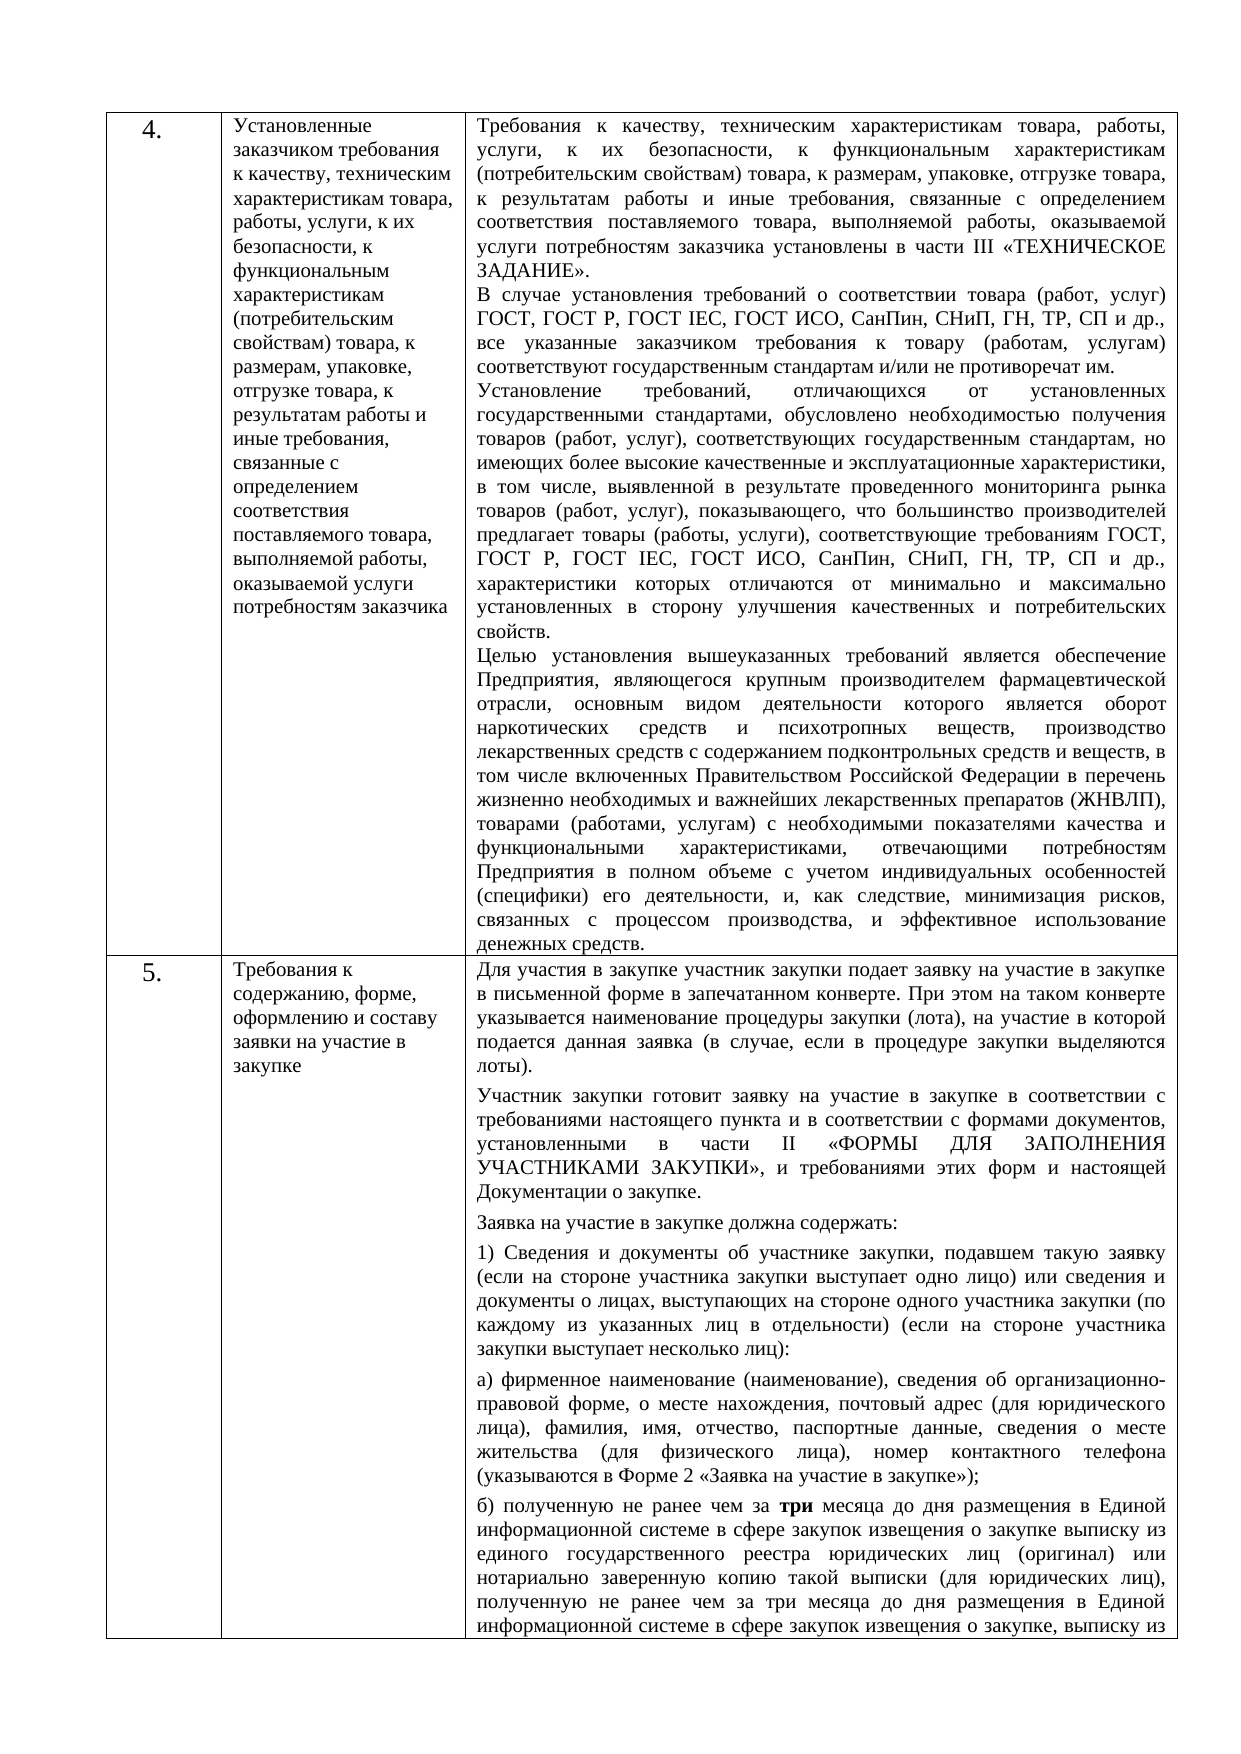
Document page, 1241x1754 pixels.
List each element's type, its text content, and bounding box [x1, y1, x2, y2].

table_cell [222, 956, 465, 1637]
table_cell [466, 956, 1177, 1637]
table_cell Установленные заказчиком требования к качеству, техническим характеристикам товара, работы, услуги, к их безопасности, к функциональным характеристикам (потребительским свойствам) товара, к размерам, упаковке, отгрузке товара, к результатам работы и иные требования, связанные с определением соответствия поставляемого товара, выполняемой работы, оказываемой услуги потребностям заказчика [222, 113, 465, 955]
table_cell [107, 113, 221, 955]
table_cell Требования к качеству, техническим характеристикам товара, работы, услуги, к их безопасности, к функциональным характеристикам (потребительским свойствам) товара, к размерам, упаковке, отгрузке товара, к результатам работы и иные требования, связанные с определением соответствия поставляемого товара, выполняемой работы, оказываемой услуги потребностям заказчика установлены в части III «ТЕХНИЧЕСКОЕ ЗАДАНИЕ». В случае установления требований о соответствии товара (работ, услуг) ГОСТ, ГОСТ Р, ГОСТ IEC, ГОСТ ИСО, СанПин, СНиП, ГН, ТР, СП и др., все указанные заказчиком требования к товару (работам, услугам) соответствуют государственным стандартам и/или не противоречат им. Установление требований, отличающихся от установленных государственными стандартами, обусловлено необходимостью получения товаров (работ, услуг), соответствующих государственным стандартам, но имеющих более высокие качественные и эксплуатационные характеристики, в том числе, выявленной в результате проведенного мониторинга рынка товаров (работ, услуг), показывающего, что большинство производителей предлагает товары (работы, услуги), соответствующие требованиям ГОСТ, ГОСТ Р, ГОСТ IEC, ГОСТ ИСО, СанПин, СНиП, ГН, ТР, СП и др., характеристики которых отличаются от минимально и максимально установленных в сторону улучшения качественных и потребительских свойств. Целью установления вышеуказанных требований является обеспечение Предприятия, являющегося крупным производителем фармацевтической отрасли, основным видом деятельности которого является оборот наркотических средств и психотропных веществ, производство лекарственных средств с содержанием подконтрольных средств и веществ, в том числе включенных Правительством Российской Федерации в перечень жизненно необходимых и важнейших лекарственных препаратов (ЖНВЛП), товарами (работами, услугам) с необходимыми показателями качества и функциональными характеристиками, отвечающими потребностям Предприятия в полном объеме с учетом индивидуальных особенностей (специфики) его деятельности, и, как следствие, минимизация рисков, связанных с процессом производства, и эффективное использование денежных средств. [466, 113, 1177, 955]
table_cell [107, 956, 221, 1637]
